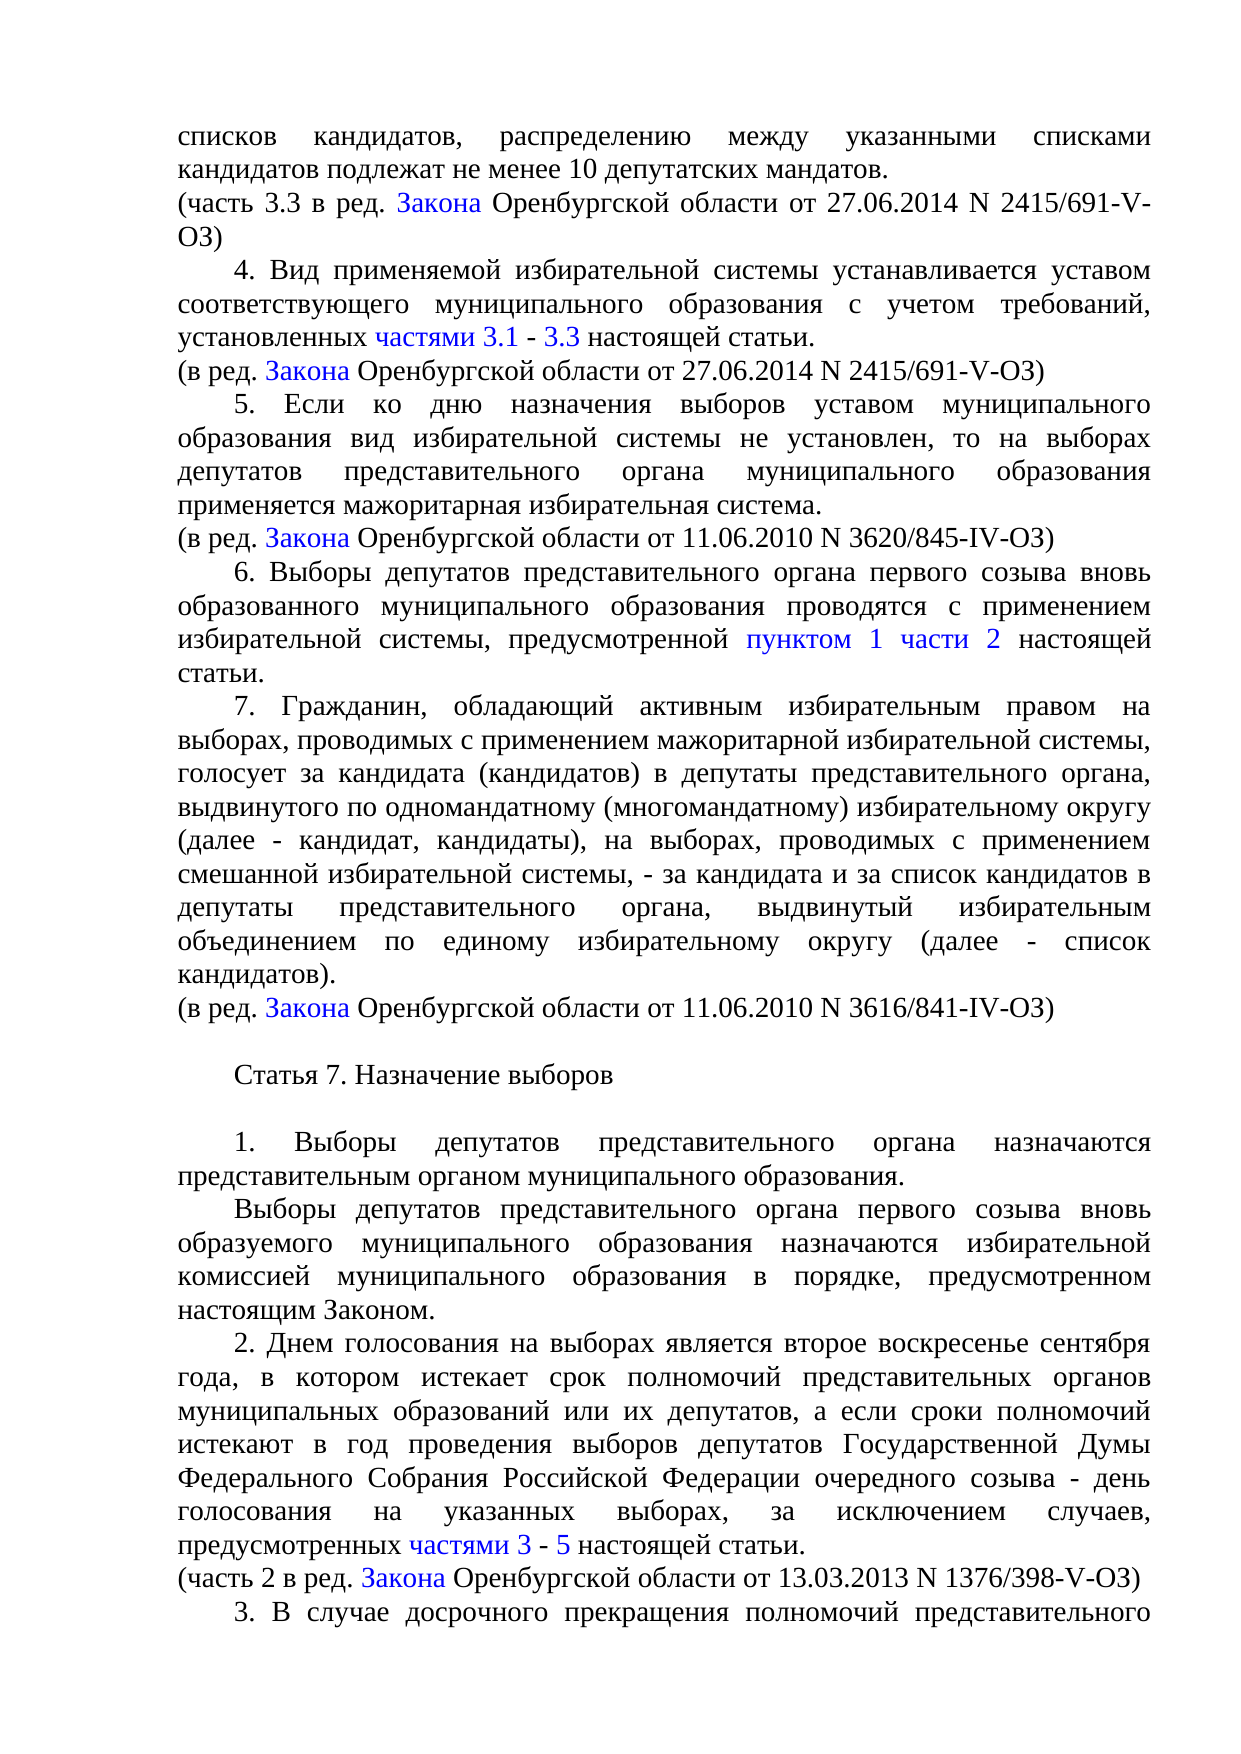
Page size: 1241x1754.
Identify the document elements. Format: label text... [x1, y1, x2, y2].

text Статья 7. Назначение выборов [177, 1057, 1152, 1091]
text (в ред. Закона Оренбургской области от 27.06.2014 N 2415/691-V-ОЗ) [177, 353, 1152, 386]
text 1. Выборы депутатов представительного органа назначаются представительным органом муниципального образования. [177, 1124, 1152, 1191]
text 4. Вид применяемой избирательной системы устанавливается уставом соответствующего муниципального образования с учетом требований, установленных частями 3.1 - 3.3 настоящей статьи. [177, 252, 1152, 353]
text (часть 3.3 в ред. Закона Оренбургской области от 27.06.2014 N 2415/691-V-ОЗ) [177, 185, 1152, 252]
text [177, 118, 1152, 185]
text 5. Если ко дню назначения выборов уставом муниципального образования вид избирательной системы не установлен, то на выборах депутатов представительного органа муниципального образования применяется мажоритарная избирательная система. [177, 386, 1152, 521]
text 2. Днем голосования на выборах является второе воскресенье сентября года, в котором истекает срок полномочий представительных органов муниципальных образований или их депутатов, а если сроки полномочий истекают в год проведения выборов депутатов Государственной Думы Федерального Собрания Российской Федерации очередного созыва - день голосования на указанных выборах, за исключением случаев, предусмотренных частями 3 - 5 настоящей статьи. [177, 1326, 1152, 1560]
text (часть 2 в ред. Закона Оренбургской области от 13.03.2013 N 1376/398-V-ОЗ) [177, 1560, 1152, 1594]
text 7. Гражданин, обладающий активным избирательным правом на выборах, проводимых с применением мажоритарной избирательной системы, голосует за кандидата (кандидатов) в депутаты представительного органа, выдвинутого по одномандатному (многомандатному) избирательному округу (далее - кандидат, кандидаты), на выборах, проводимых с применением смешанной избирательной системы, - за кандидата и за список кандидатов в депутаты представительного органа, выдвинутый избирательным объединением по единому избирательному округу (далее - список кандидатов). [177, 688, 1152, 990]
text 6. Выборы депутатов представительного органа первого созыва вновь образованного муниципального образования проводятся с применением избирательной системы, предусмотренной пунктом 1 части 2 настоящей статьи. [177, 554, 1152, 688]
text Выборы депутатов представительного органа первого созыва вновь образуемого муниципального образования назначаются избирательной комиссией муниципального образования в порядке, предусмотренном настоящим Законом. [177, 1191, 1152, 1326]
text (в ред. Закона Оренбургской области от 11.06.2010 N 3620/845-IV-ОЗ) [177, 521, 1152, 554]
text (в ред. Закона Оренбургской области от 11.06.2010 N 3616/841-IV-ОЗ) [177, 990, 1152, 1024]
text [177, 1594, 1152, 1627]
